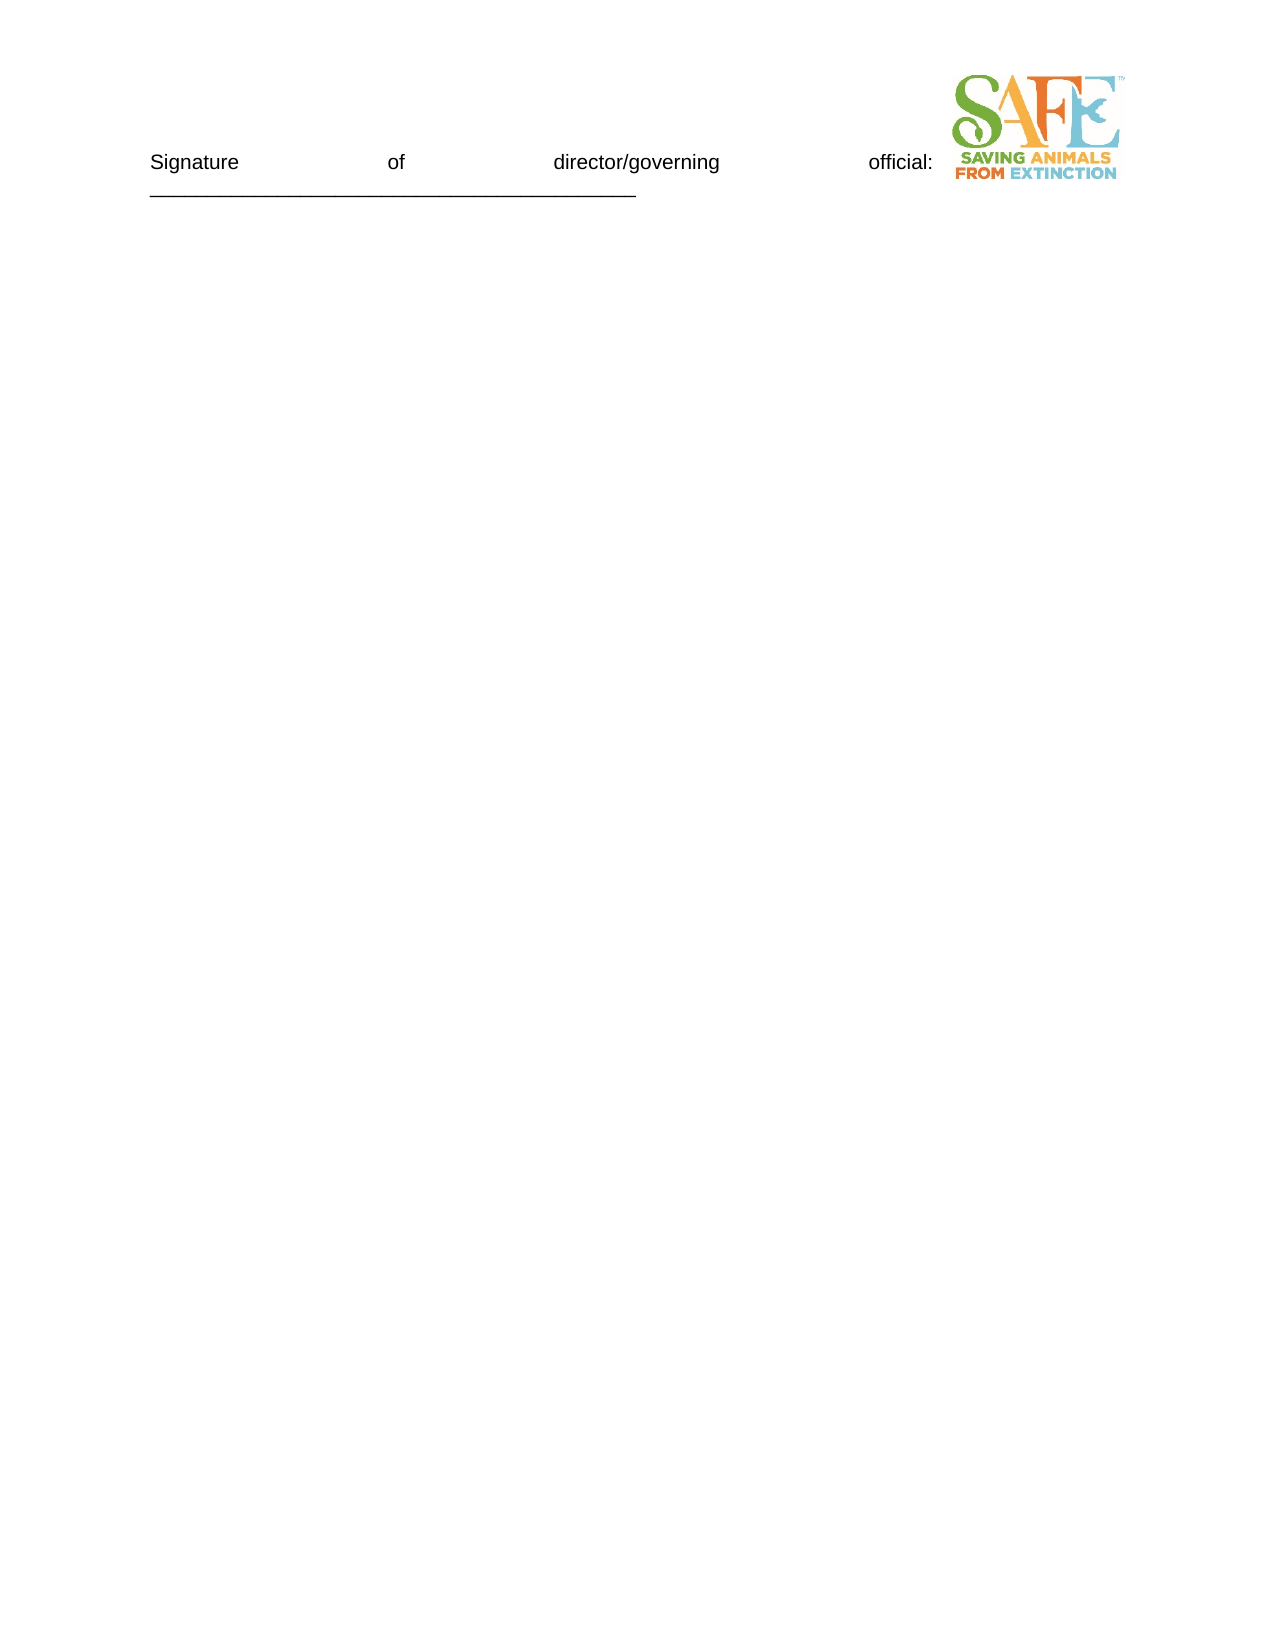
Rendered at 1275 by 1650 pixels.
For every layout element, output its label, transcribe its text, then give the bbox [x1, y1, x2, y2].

picture [952, 75, 1125, 150]
text Signature of director/governing official: __________________________________________ [150, 150, 1125, 198]
